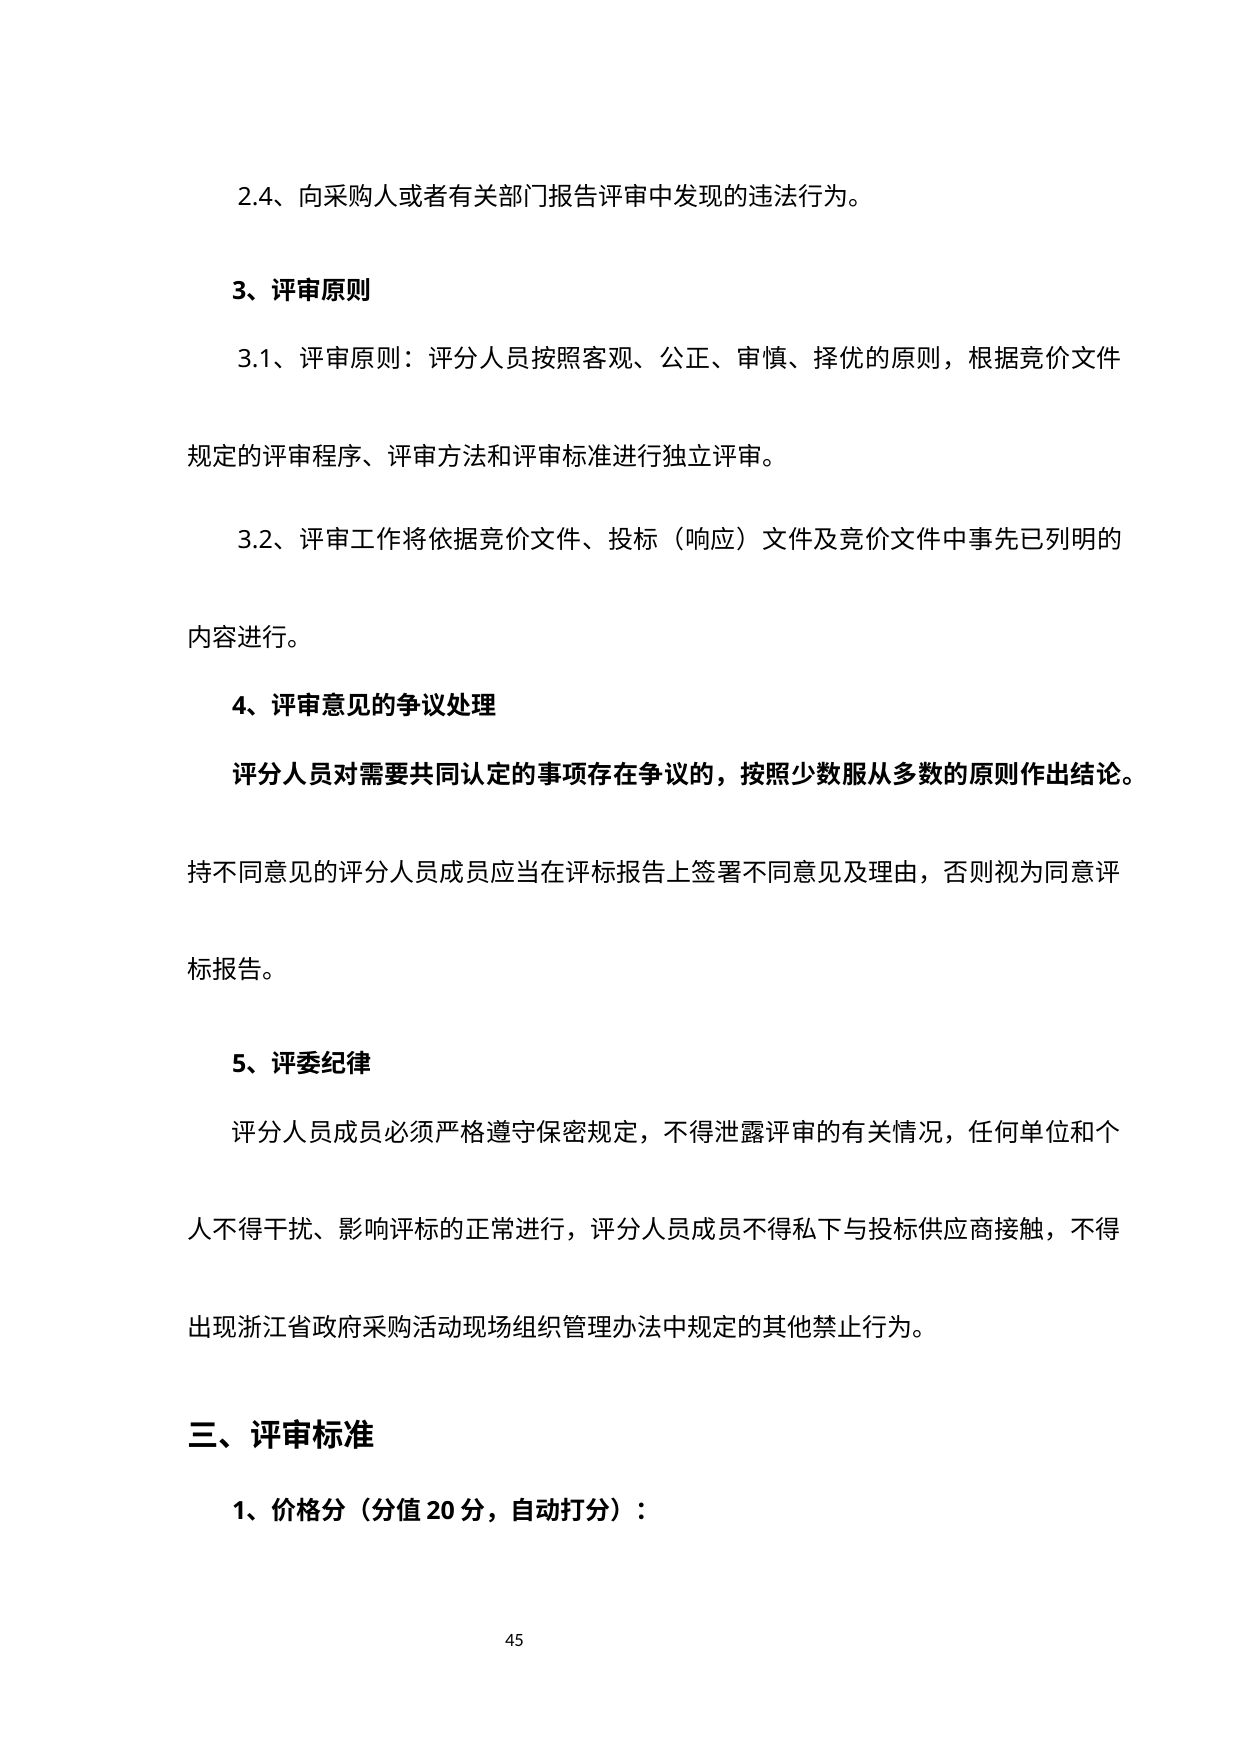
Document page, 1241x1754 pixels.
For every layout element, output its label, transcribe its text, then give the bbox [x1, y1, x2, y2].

text 2.4、向采购人或者有关部门报告评审中发现的违法行为。 [187, 162, 1122, 227]
text 3、评审原则 [187, 270, 1122, 306]
text 3.1、评审原则：评分人员按照客观、公正、审慎、择优的原则，根据竞价文件规定的评审程序、评审方法和评审标准进行独立评审。 [187, 324, 1122, 487]
text 评分人员对需要共同认定的事项存在争议的，按照少数服从多数的原则作出结论。持不同意见的评分人员成员应当在评标报告上签署不同意见及理由，否则视为同意评标报告。 [187, 740, 1122, 1000]
text 1、价格分（分值20分，自动打分）： [187, 1491, 1122, 1527]
text 评分人员成员必须严格遵守保密规定，不得泄露评审的有关情况，任何单位和个人不得干扰、影响评标的正常进行，评分人员成员不得私下与投标供应商接触，不得出现浙江省政府采购活动现场组织管理办法中规定的其他禁止行为。 [187, 1098, 1122, 1358]
text 5、评委纪律 [187, 1043, 1122, 1079]
subtitle 三、评审标准 [187, 1401, 1122, 1466]
text 4、评审意见的争议处理 [187, 686, 1122, 722]
text 3.2、评审工作将依据竞价文件、投标（响应）文件及竞价文件中事先已列明的内容进行。 [187, 505, 1122, 668]
